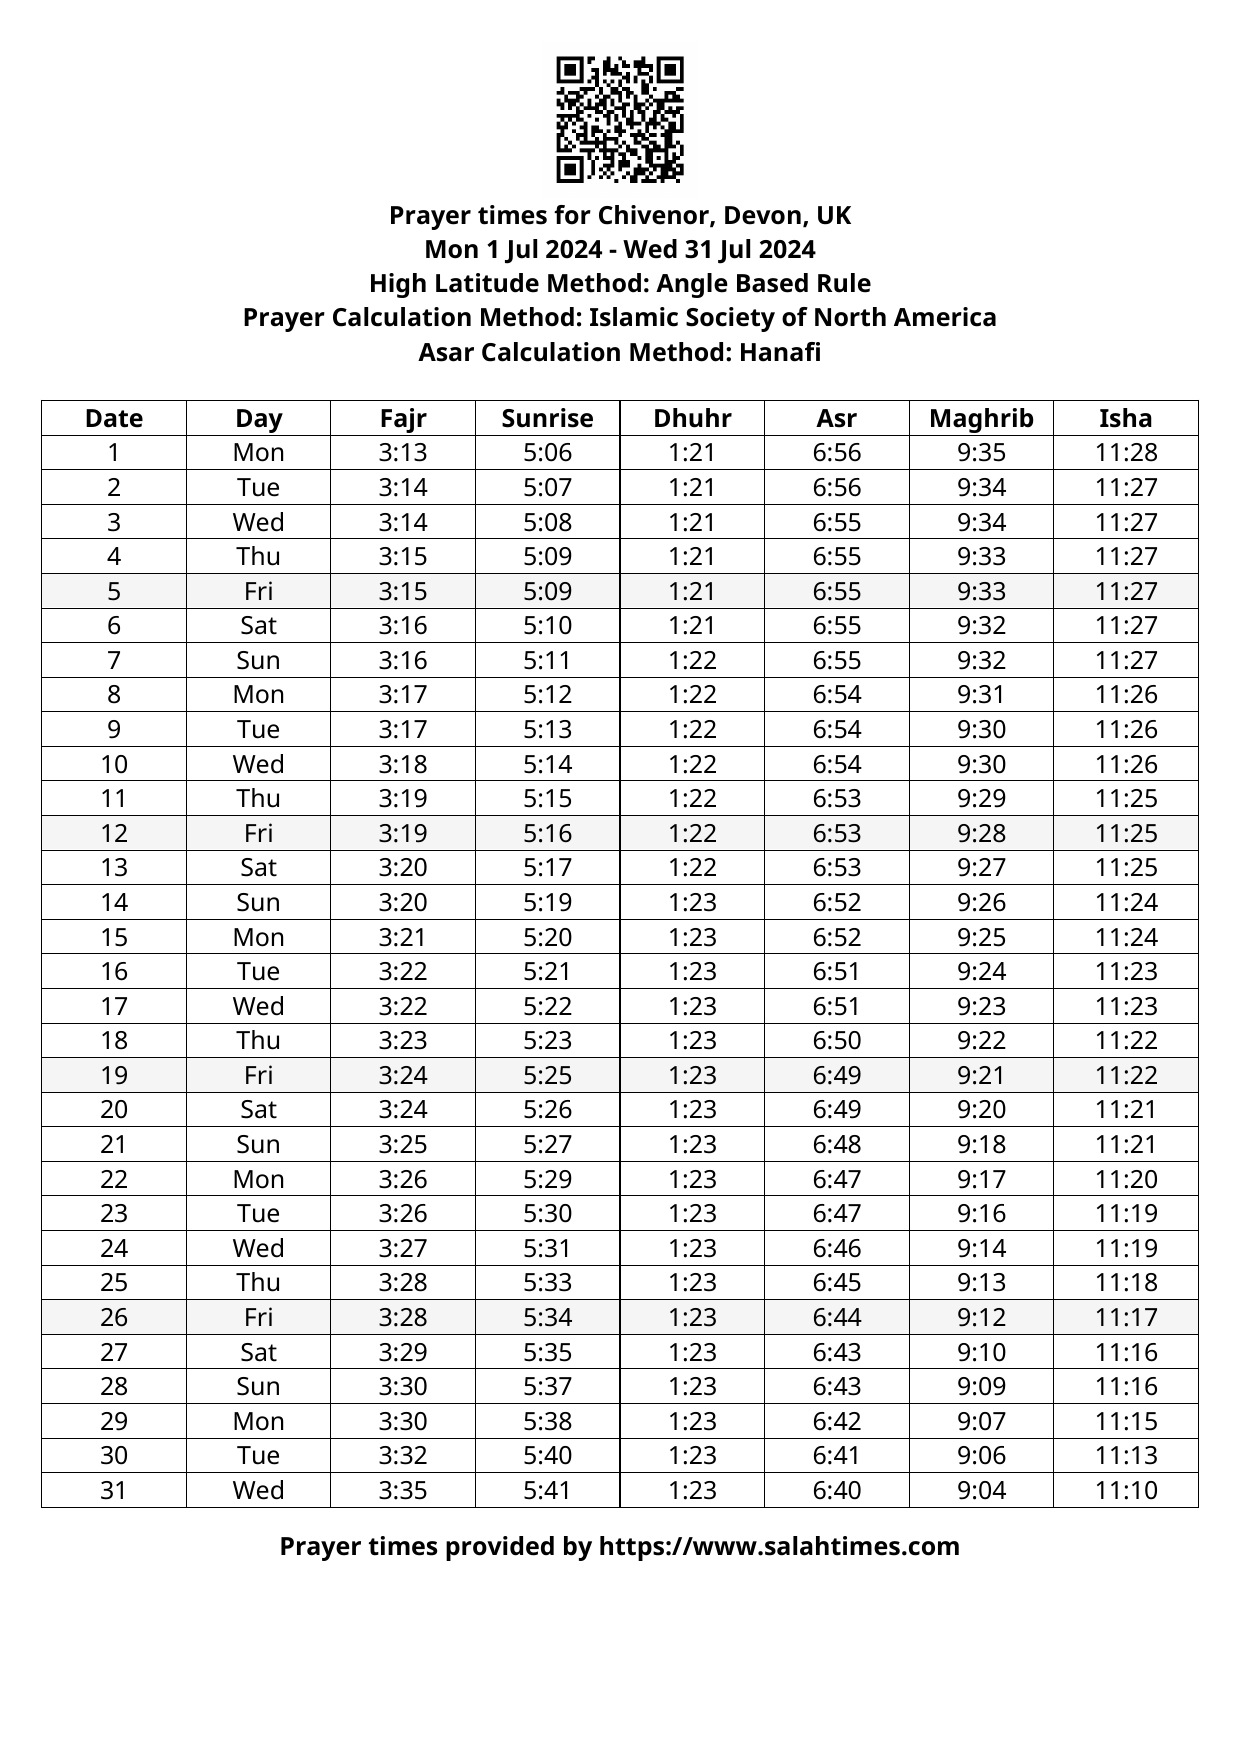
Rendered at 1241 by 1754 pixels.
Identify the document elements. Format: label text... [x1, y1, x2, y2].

table_cell 5 [42, 574, 186, 607]
table_cell 20 [42, 1093, 186, 1126]
table_cell Mon [187, 1162, 330, 1195]
table_cell Tue [187, 954, 330, 988]
text Prayer Calculation Method: Islamic Society of North America [42, 300, 1198, 334]
table_cell 6:53 [765, 781, 909, 815]
table_cell 9:12 [910, 1300, 1053, 1334]
table_cell 5:17 [476, 851, 619, 884]
table_cell 1:23 [621, 1473, 764, 1507]
table_cell 27 [42, 1335, 186, 1368]
table_cell 11:23 [1054, 989, 1198, 1022]
table_cell 11:27 [1054, 470, 1198, 504]
table_cell 5:25 [476, 1058, 619, 1092]
table_cell 5:37 [476, 1369, 619, 1403]
table_cell 6:52 [765, 920, 909, 953]
table_cell 3:15 [331, 539, 475, 573]
table_cell Wed [187, 505, 330, 538]
table_cell 19 [42, 1058, 186, 1092]
table_cell Sat [187, 609, 330, 642]
table_cell 1:23 [621, 989, 764, 1022]
table_cell Wed [187, 1231, 330, 1264]
table_cell 23 [42, 1196, 186, 1230]
table_cell 9:30 [910, 747, 1053, 780]
table_cell Tue [187, 1196, 330, 1230]
table_cell 9:32 [910, 643, 1053, 677]
table_cell 5:20 [476, 920, 619, 953]
table_cell Wed [187, 747, 330, 780]
table_cell 1:22 [621, 781, 764, 815]
table_cell 9:10 [910, 1335, 1053, 1368]
table_cell 9:26 [910, 885, 1053, 919]
table_cell 11:27 [1054, 574, 1198, 607]
table_cell 3:17 [331, 712, 475, 746]
table_cell 5:19 [476, 885, 619, 919]
table_cell 3:23 [331, 1024, 475, 1057]
table_cell 6:41 [765, 1439, 909, 1472]
table_cell 6:54 [765, 747, 909, 780]
table_cell 1:23 [621, 920, 764, 953]
table_header Dhuhr [621, 401, 764, 434]
table_header Fajr [331, 401, 475, 434]
table_cell 11:27 [1054, 539, 1198, 573]
table_cell 1:23 [621, 1127, 764, 1161]
table_cell 11:16 [1054, 1335, 1198, 1368]
table_cell Sun [187, 1369, 330, 1403]
table_cell 9:22 [910, 1024, 1053, 1057]
picture [542, 41, 699, 198]
table_cell 26 [42, 1300, 186, 1334]
text Prayer times provided by https://www.salahtimes.com [42, 1528, 1198, 1563]
table_cell Mon [187, 920, 330, 953]
table_cell 3:20 [331, 851, 475, 884]
table_cell 1:21 [621, 470, 764, 504]
table_cell 5:11 [476, 643, 619, 677]
table_cell 7 [42, 643, 186, 677]
table_cell 5:23 [476, 1024, 619, 1057]
table_cell 1:23 [621, 1369, 764, 1403]
table_cell 5:10 [476, 609, 619, 642]
table_cell 1:23 [621, 1231, 764, 1264]
table_cell 11:25 [1054, 781, 1198, 815]
table_cell 11:27 [1054, 505, 1198, 538]
table_cell Tue [187, 1439, 330, 1472]
table_cell 9:33 [910, 539, 1053, 573]
table_cell 6:43 [765, 1369, 909, 1403]
table_cell 6:45 [765, 1266, 909, 1299]
table_cell 3:30 [331, 1369, 475, 1403]
table_cell 3:14 [331, 470, 475, 504]
table_cell 9:33 [910, 574, 1053, 607]
table_cell 1:23 [621, 1196, 764, 1230]
table_cell Thu [187, 539, 330, 573]
table_cell Fri [187, 816, 330, 849]
table_cell Sat [187, 1093, 330, 1126]
table_cell 5:35 [476, 1335, 619, 1368]
table_cell 1:23 [621, 1404, 764, 1437]
table_cell 1:21 [621, 609, 764, 642]
table_cell 6:47 [765, 1196, 909, 1230]
table_cell 3:16 [331, 609, 475, 642]
text Mon 1 Jul 2024 - Wed 31 Jul 2024 [42, 232, 1198, 266]
table_cell 3:32 [331, 1439, 475, 1472]
table_cell 11:26 [1054, 747, 1198, 780]
table_cell 3:25 [331, 1127, 475, 1161]
table_cell 9:13 [910, 1266, 1053, 1299]
table_cell 1:23 [621, 1024, 764, 1057]
table_cell Sat [187, 1335, 330, 1368]
table_cell 3:19 [331, 816, 475, 849]
table_cell 5:40 [476, 1439, 619, 1472]
table_cell 11:23 [1054, 954, 1198, 988]
table_cell 15 [42, 920, 186, 953]
table_cell 6:49 [765, 1058, 909, 1092]
table_cell Mon [187, 436, 330, 469]
table_cell 9:24 [910, 954, 1053, 988]
table_cell 9:17 [910, 1162, 1053, 1195]
table_cell Mon [187, 678, 330, 711]
table_cell 6:54 [765, 678, 909, 711]
table_cell 9:29 [910, 781, 1053, 815]
table_cell 24 [42, 1231, 186, 1264]
table_cell 9:04 [910, 1473, 1053, 1507]
table_cell 6:44 [765, 1300, 909, 1334]
table_cell 5:14 [476, 747, 619, 780]
table_cell 3:24 [331, 1093, 475, 1126]
table_cell Mon [187, 1404, 330, 1437]
table_cell 11:16 [1054, 1369, 1198, 1403]
table_cell 11:19 [1054, 1231, 1198, 1264]
table_cell Fri [187, 1058, 330, 1092]
table_cell 11:26 [1054, 678, 1198, 711]
table_cell 1:23 [621, 1266, 764, 1299]
table_cell 1:23 [621, 954, 764, 988]
table_cell 1:23 [621, 1093, 764, 1126]
table_cell 11:22 [1054, 1024, 1198, 1057]
table_cell 11:15 [1054, 1404, 1198, 1437]
table_cell 5:12 [476, 678, 619, 711]
table_cell Sun [187, 643, 330, 677]
table_cell 3:16 [331, 643, 475, 677]
table_cell Sun [187, 1127, 330, 1161]
table_cell 9:34 [910, 505, 1053, 538]
table_header Day [187, 401, 330, 434]
table_cell 1:23 [621, 885, 764, 919]
table_cell 11:25 [1054, 851, 1198, 884]
table_cell Tue [187, 712, 330, 746]
table_cell 9:31 [910, 678, 1053, 711]
table_cell 1:21 [621, 539, 764, 573]
table_cell 29 [42, 1404, 186, 1437]
table_cell 6:47 [765, 1162, 909, 1195]
table_cell 9:06 [910, 1439, 1053, 1472]
table_cell 9:34 [910, 470, 1053, 504]
table_cell 1:22 [621, 712, 764, 746]
table_cell 13 [42, 851, 186, 884]
table_cell 9:27 [910, 851, 1053, 884]
table_cell 6:51 [765, 954, 909, 988]
table_cell 18 [42, 1024, 186, 1057]
text High Latitude Method: Angle Based Rule [42, 266, 1198, 300]
table_cell 9:16 [910, 1196, 1053, 1230]
table_cell 9:14 [910, 1231, 1053, 1264]
table_cell 3:24 [331, 1058, 475, 1092]
table_cell 5:16 [476, 816, 619, 849]
table_cell 5:09 [476, 539, 619, 573]
table_cell 3:26 [331, 1196, 475, 1230]
table_cell 17 [42, 989, 186, 1022]
table_cell 9:30 [910, 712, 1053, 746]
table_cell 1:21 [621, 436, 764, 469]
table_cell 5:13 [476, 712, 619, 746]
table_cell 5:34 [476, 1300, 619, 1334]
table_cell 9:23 [910, 989, 1053, 1022]
table_cell 3:19 [331, 781, 475, 815]
table_cell 3:15 [331, 574, 475, 607]
table_cell 1:23 [621, 1335, 764, 1368]
table_cell 11:26 [1054, 712, 1198, 746]
table_cell 6:43 [765, 1335, 909, 1368]
table_cell 11:20 [1054, 1162, 1198, 1195]
table_cell 1 [42, 436, 186, 469]
table_cell 9:25 [910, 920, 1053, 953]
table_header Date [42, 401, 186, 434]
table_cell 1:22 [621, 678, 764, 711]
table_cell 3 [42, 505, 186, 538]
table_cell 28 [42, 1369, 186, 1403]
table_cell 5:31 [476, 1231, 619, 1264]
table_cell Thu [187, 1266, 330, 1299]
table_cell 3:22 [331, 954, 475, 988]
table_cell 4 [42, 539, 186, 573]
table_cell 6:55 [765, 643, 909, 677]
table_cell 6:49 [765, 1093, 909, 1126]
table_cell 6:55 [765, 609, 909, 642]
table_cell 5:38 [476, 1404, 619, 1437]
table_cell 9 [42, 712, 186, 746]
table_cell 1:23 [621, 1439, 764, 1472]
table_cell 1:22 [621, 643, 764, 677]
table_cell 5:06 [476, 436, 619, 469]
table_cell 12 [42, 816, 186, 849]
table_cell 30 [42, 1439, 186, 1472]
table_cell Wed [187, 1473, 330, 1507]
table_cell 11:22 [1054, 1058, 1198, 1092]
table_cell 1:22 [621, 816, 764, 849]
table_cell 8 [42, 678, 186, 711]
table_cell 3:28 [331, 1300, 475, 1334]
table_cell 5:27 [476, 1127, 619, 1161]
table_cell 3:29 [331, 1335, 475, 1368]
table_cell 6:56 [765, 436, 909, 469]
table_cell 9:21 [910, 1058, 1053, 1092]
table_cell 9:09 [910, 1369, 1053, 1403]
table_cell 11:21 [1054, 1127, 1198, 1161]
table_cell 2 [42, 470, 186, 504]
table_header Isha [1054, 401, 1198, 434]
table_cell 6:50 [765, 1024, 909, 1057]
table_cell Tue [187, 470, 330, 504]
table_cell 1:22 [621, 747, 764, 780]
table_cell 1:21 [621, 505, 764, 538]
text Asar Calculation Method: Hanafi [42, 334, 1198, 368]
table_cell 6:42 [765, 1404, 909, 1437]
table_cell 11:25 [1054, 816, 1198, 849]
table_cell 3:13 [331, 436, 475, 469]
table_cell 5:26 [476, 1093, 619, 1126]
table_header Sunrise [476, 401, 619, 434]
table_cell 11:10 [1054, 1473, 1198, 1507]
table_cell Sun [187, 885, 330, 919]
table_cell 11:21 [1054, 1093, 1198, 1126]
table_cell 6:53 [765, 851, 909, 884]
table_cell 11:18 [1054, 1266, 1198, 1299]
table_cell 3:20 [331, 885, 475, 919]
table_cell 31 [42, 1473, 186, 1507]
table_cell 14 [42, 885, 186, 919]
table_cell 5:15 [476, 781, 619, 815]
table_cell 5:22 [476, 989, 619, 1022]
table_cell 21 [42, 1127, 186, 1161]
table_cell 9:20 [910, 1093, 1053, 1126]
table_cell 6:54 [765, 712, 909, 746]
table_cell 3:26 [331, 1162, 475, 1195]
table_cell 3:30 [331, 1404, 475, 1437]
table_header Asr [765, 401, 909, 434]
table_cell 11:27 [1054, 609, 1198, 642]
table_cell 11:28 [1054, 436, 1198, 469]
table_cell 1:23 [621, 1162, 764, 1195]
table_cell 6:56 [765, 470, 909, 504]
table_cell 11:24 [1054, 920, 1198, 953]
table_cell 3:17 [331, 678, 475, 711]
table_cell 3:35 [331, 1473, 475, 1507]
table_cell Thu [187, 1024, 330, 1057]
table_cell 9:35 [910, 436, 1053, 469]
table_cell Fri [187, 1300, 330, 1334]
table_cell 6:55 [765, 505, 909, 538]
table_cell 5:07 [476, 470, 619, 504]
table_cell 9:18 [910, 1127, 1053, 1161]
table_cell 3:18 [331, 747, 475, 780]
table_cell 11:13 [1054, 1439, 1198, 1472]
table_cell 6:53 [765, 816, 909, 849]
table_cell 5:30 [476, 1196, 619, 1230]
table_cell 5:09 [476, 574, 619, 607]
table_cell 1:21 [621, 574, 764, 607]
table_cell 6:40 [765, 1473, 909, 1507]
table_cell Thu [187, 781, 330, 815]
table_cell 5:29 [476, 1162, 619, 1195]
table_header Maghrib [910, 401, 1053, 434]
table_cell 6 [42, 609, 186, 642]
table_cell 3:14 [331, 505, 475, 538]
table_cell 6:51 [765, 989, 909, 1022]
table_cell 9:32 [910, 609, 1053, 642]
table_cell 6:46 [765, 1231, 909, 1264]
table_cell 3:22 [331, 989, 475, 1022]
table_cell 9:07 [910, 1404, 1053, 1437]
table_cell 1:23 [621, 1300, 764, 1334]
table_cell 11:17 [1054, 1300, 1198, 1334]
table_cell 5:21 [476, 954, 619, 988]
table_cell 1:23 [621, 1058, 764, 1092]
table_cell 3:27 [331, 1231, 475, 1264]
table_cell 9:28 [910, 816, 1053, 849]
table_cell 11:19 [1054, 1196, 1198, 1230]
table_cell 3:28 [331, 1266, 475, 1299]
table_cell 11:27 [1054, 643, 1198, 677]
table_cell Wed [187, 989, 330, 1022]
table_cell 6:48 [765, 1127, 909, 1161]
table_cell 6:55 [765, 574, 909, 607]
table_cell Sat [187, 851, 330, 884]
table_cell 6:52 [765, 885, 909, 919]
table_cell 16 [42, 954, 186, 988]
table_cell 25 [42, 1266, 186, 1299]
table_cell 10 [42, 747, 186, 780]
table_cell 11:24 [1054, 885, 1198, 919]
table_cell 1:22 [621, 851, 764, 884]
table_cell 3:21 [331, 920, 475, 953]
table_cell Fri [187, 574, 330, 607]
table_cell 22 [42, 1162, 186, 1195]
table_cell 11 [42, 781, 186, 815]
table_cell 6:55 [765, 539, 909, 573]
table_cell 5:33 [476, 1266, 619, 1299]
text Prayer times for Chivenor, Devon, UK [42, 198, 1198, 232]
table_cell 5:41 [476, 1473, 619, 1507]
table_cell 5:08 [476, 505, 619, 538]
